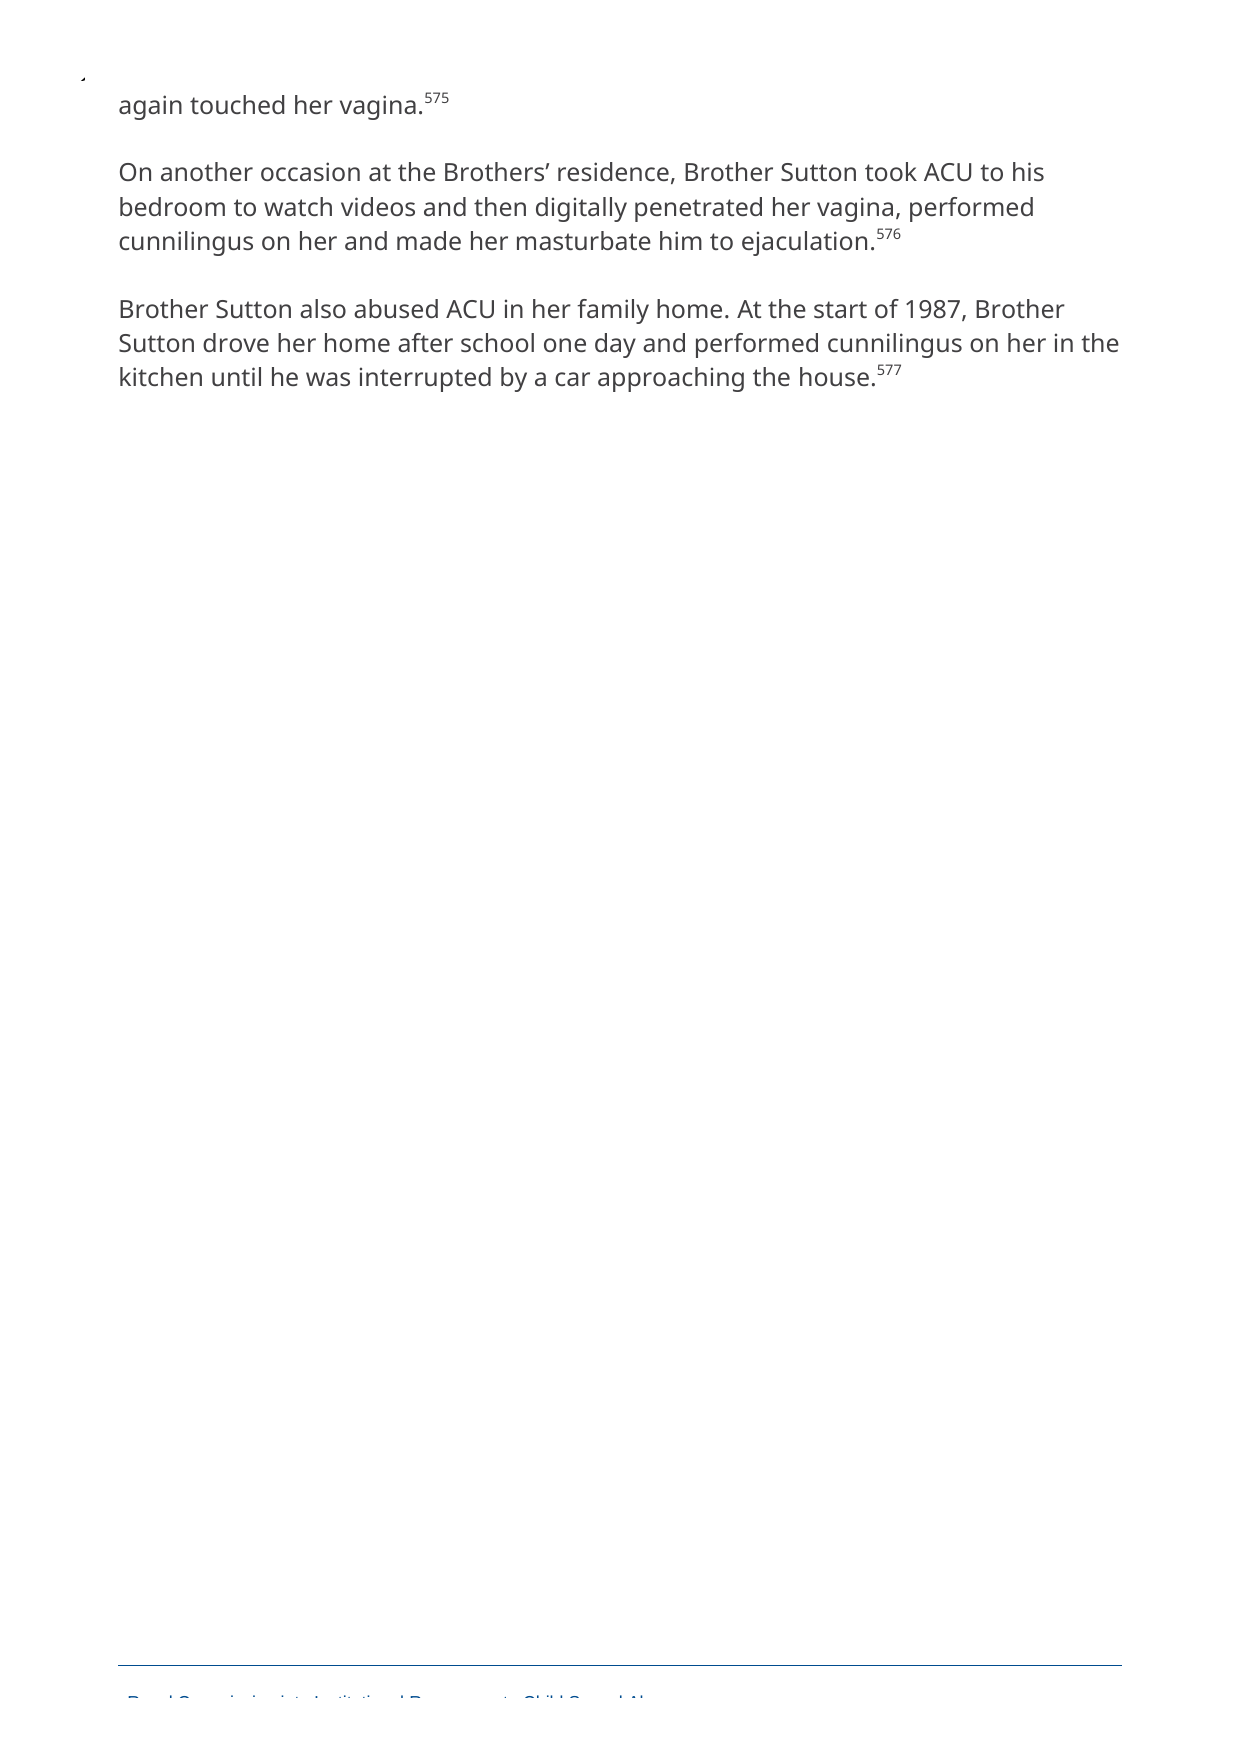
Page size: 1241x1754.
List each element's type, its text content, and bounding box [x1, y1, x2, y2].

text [118, 87, 1104, 122]
text On another occasion at the Brothers’ residence, Brother Sutton took ACU to his bedroom to watch videos and then digitally penetrated her vagina, performed cunnilingus on her and made her masturbate him to ejaculation.576 [118, 155, 1103, 258]
text Brother Sutton also abused ACU in her family home. At the start of 1987, Brother Sutton drove her home after school one day and performed cunnilingus on her in the kitchen until he was interrupted by a car approaching the house.577 [118, 291, 1122, 394]
